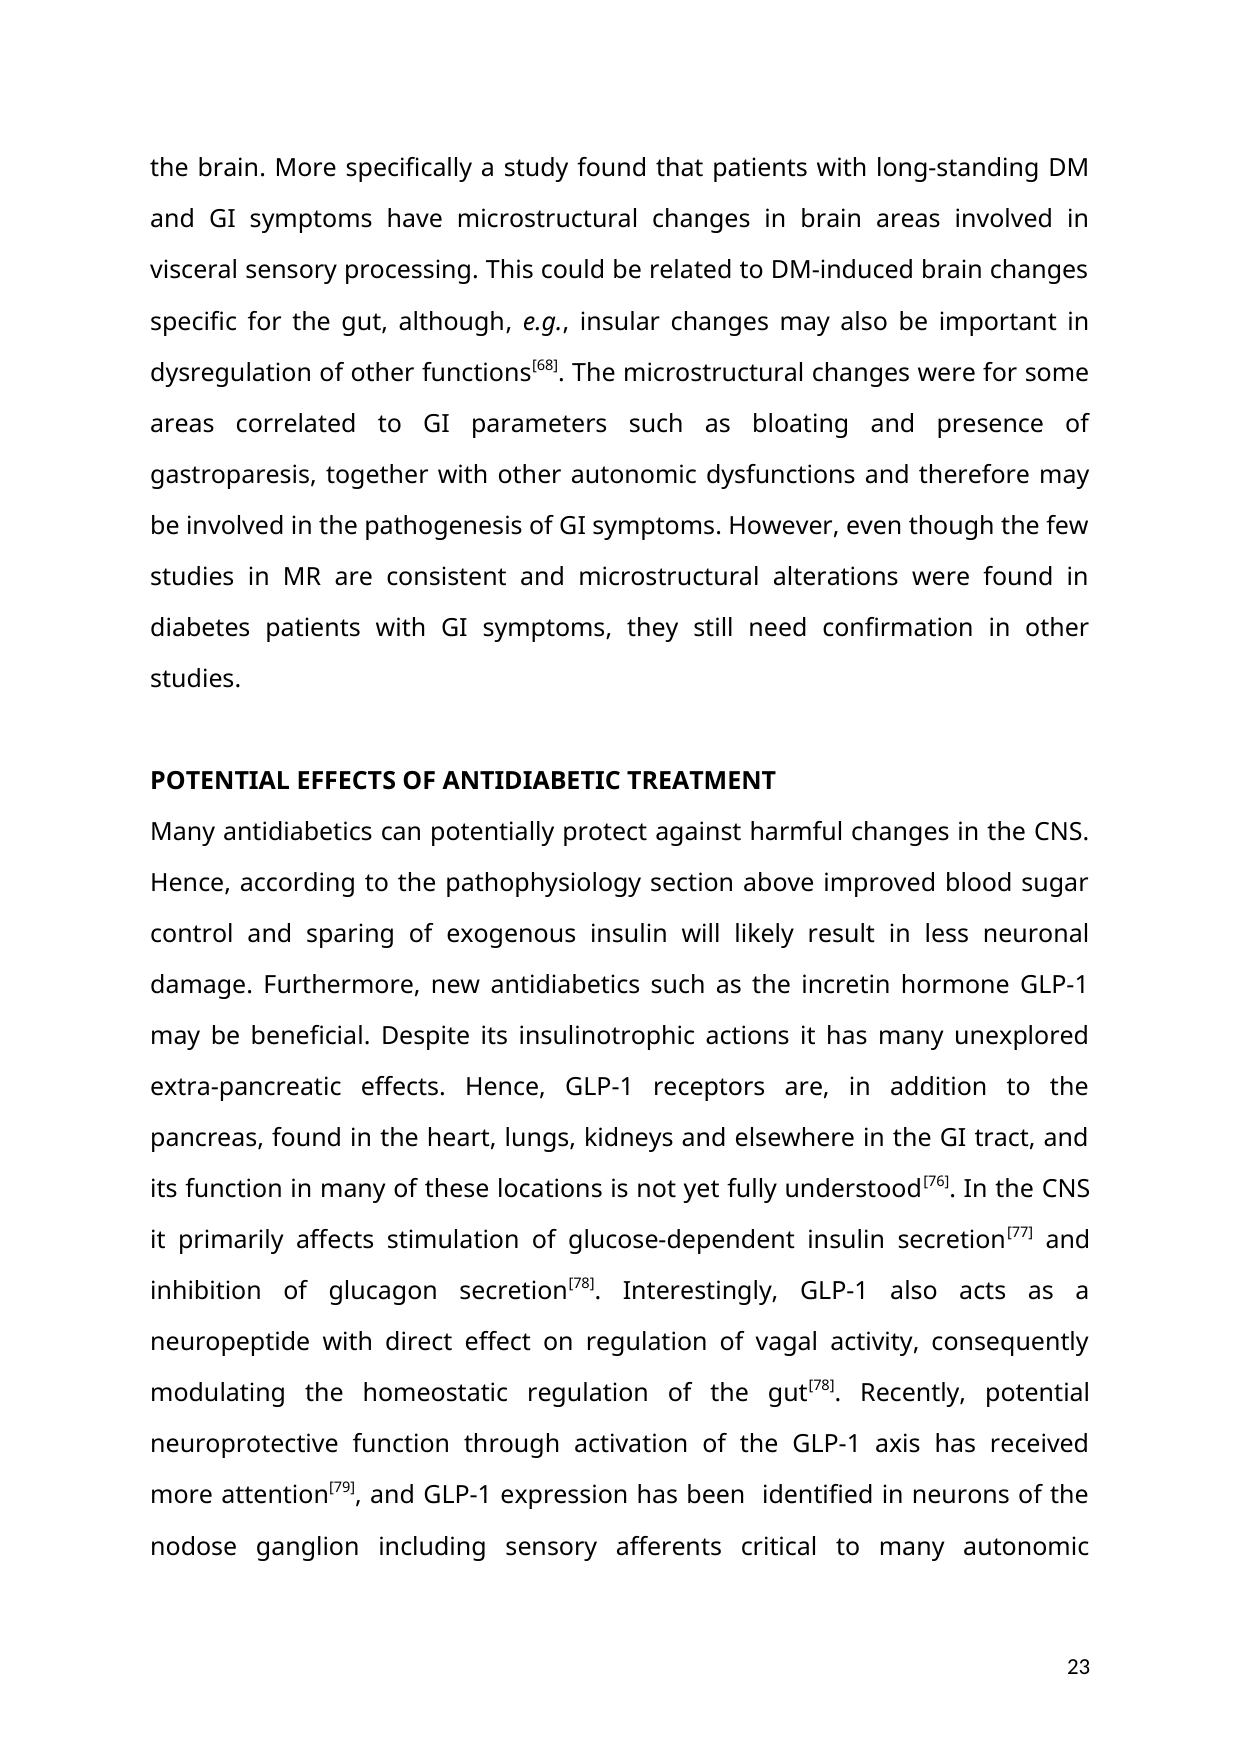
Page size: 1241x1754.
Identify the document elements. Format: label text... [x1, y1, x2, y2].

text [150, 150, 1090, 694]
text POTENTIAL EFFECTS OF ANTIDIABETIC TREATMENT [150, 762, 1090, 797]
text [150, 813, 1090, 1562]
